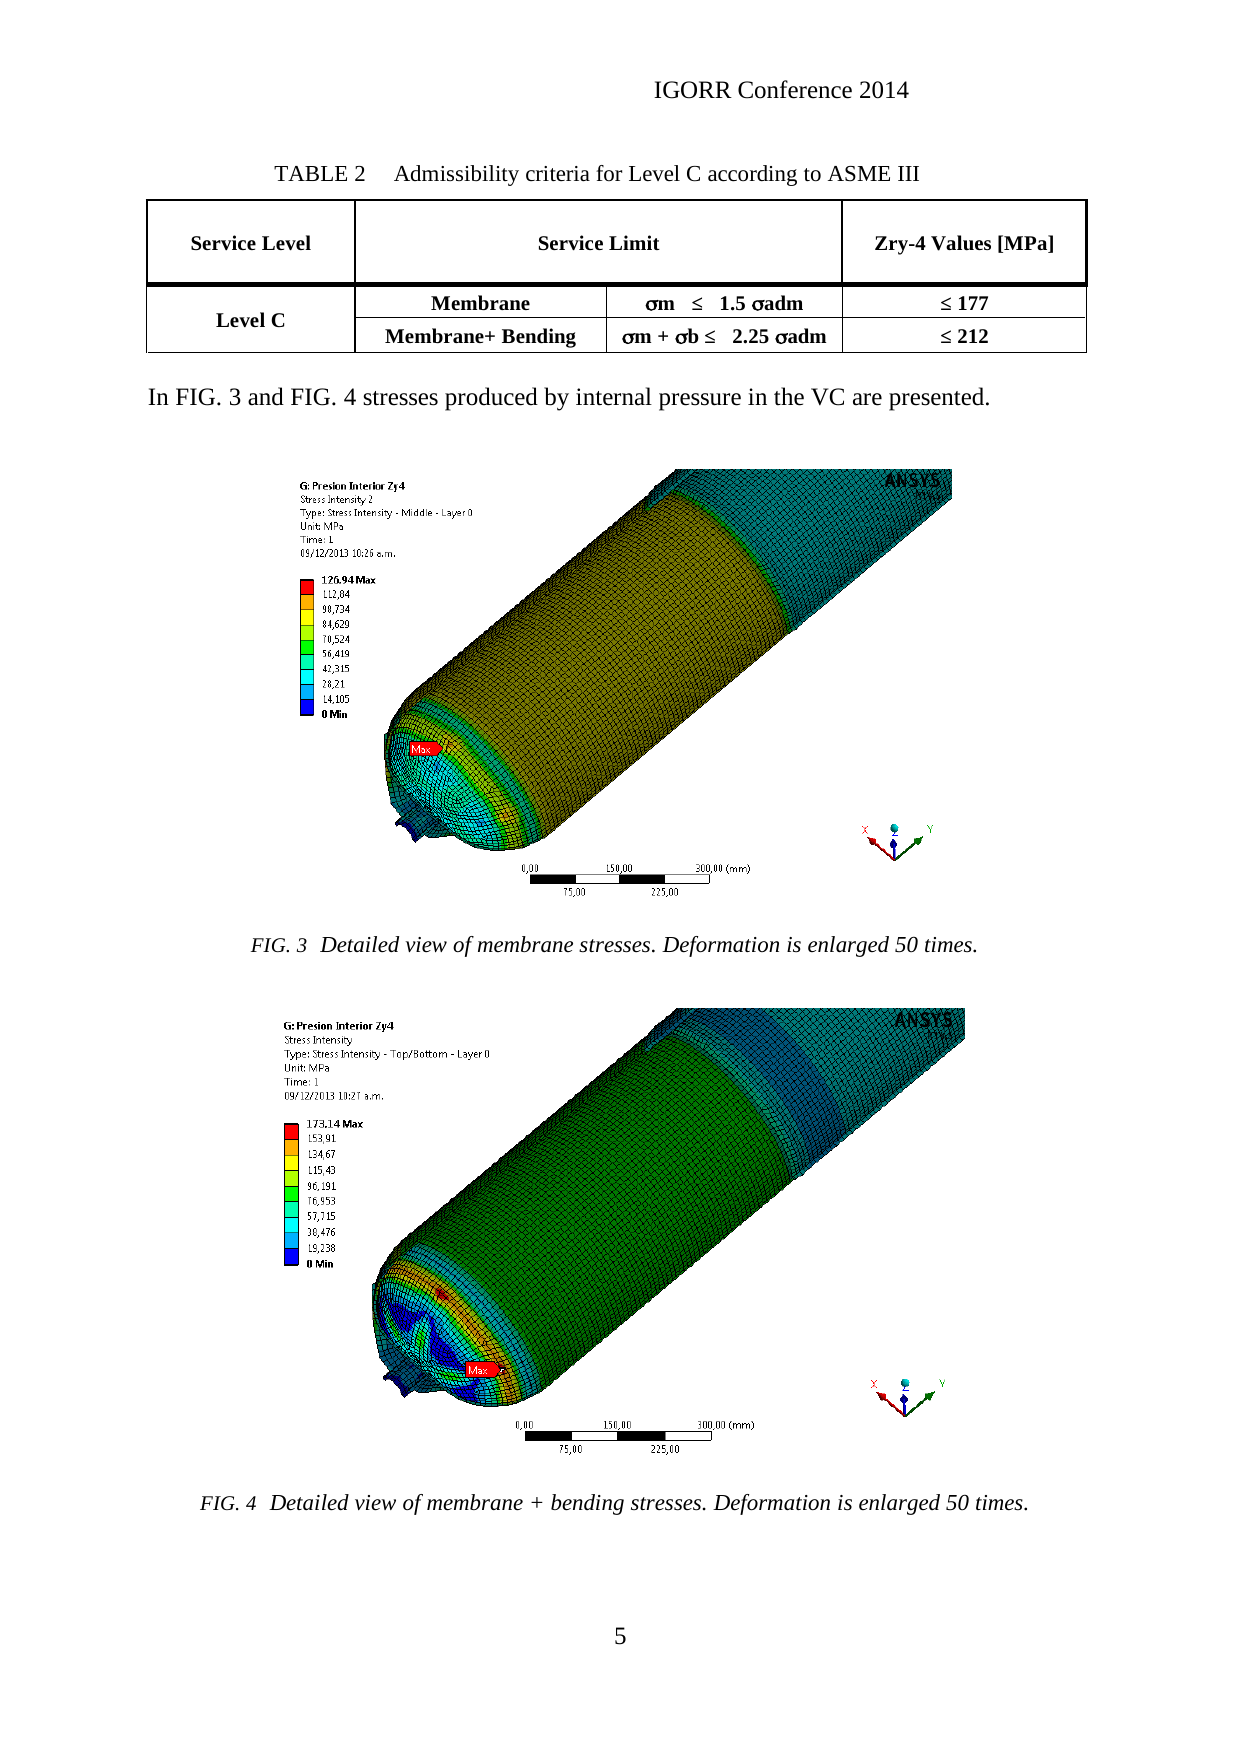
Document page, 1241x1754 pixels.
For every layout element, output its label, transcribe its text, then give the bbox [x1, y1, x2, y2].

picture [275, 1008, 965, 1464]
table_header Service Limit [356, 201, 841, 282]
table_header Zry-4 Values [MPa] [843, 201, 1085, 282]
table_cell m ≤ 1.5 adm [607, 287, 842, 317]
table_header Service Level [148, 201, 354, 282]
table_cell m + b ≤ 2.25 adm [607, 318, 842, 352]
picture [684, 1008, 694, 1014]
table_cell ≤ 177 [843, 287, 1086, 317]
table_cell ≤ 212 [843, 317, 1086, 352]
text Admissibility criteria for Level C according to ASME III [148, 160, 1092, 187]
table_cell Level C [147, 287, 354, 352]
text Detailed view of membrane + bending stresses. Deformation is enlarged 50 times. [165, 1489, 1092, 1515]
table_cell Membrane+ Bending [356, 318, 606, 352]
table_cell Membrane [356, 287, 606, 317]
picture [288, 469, 952, 906]
text Detailed view of membrane stresses. Deformation is enlarged 50 times. [165, 930, 1092, 957]
